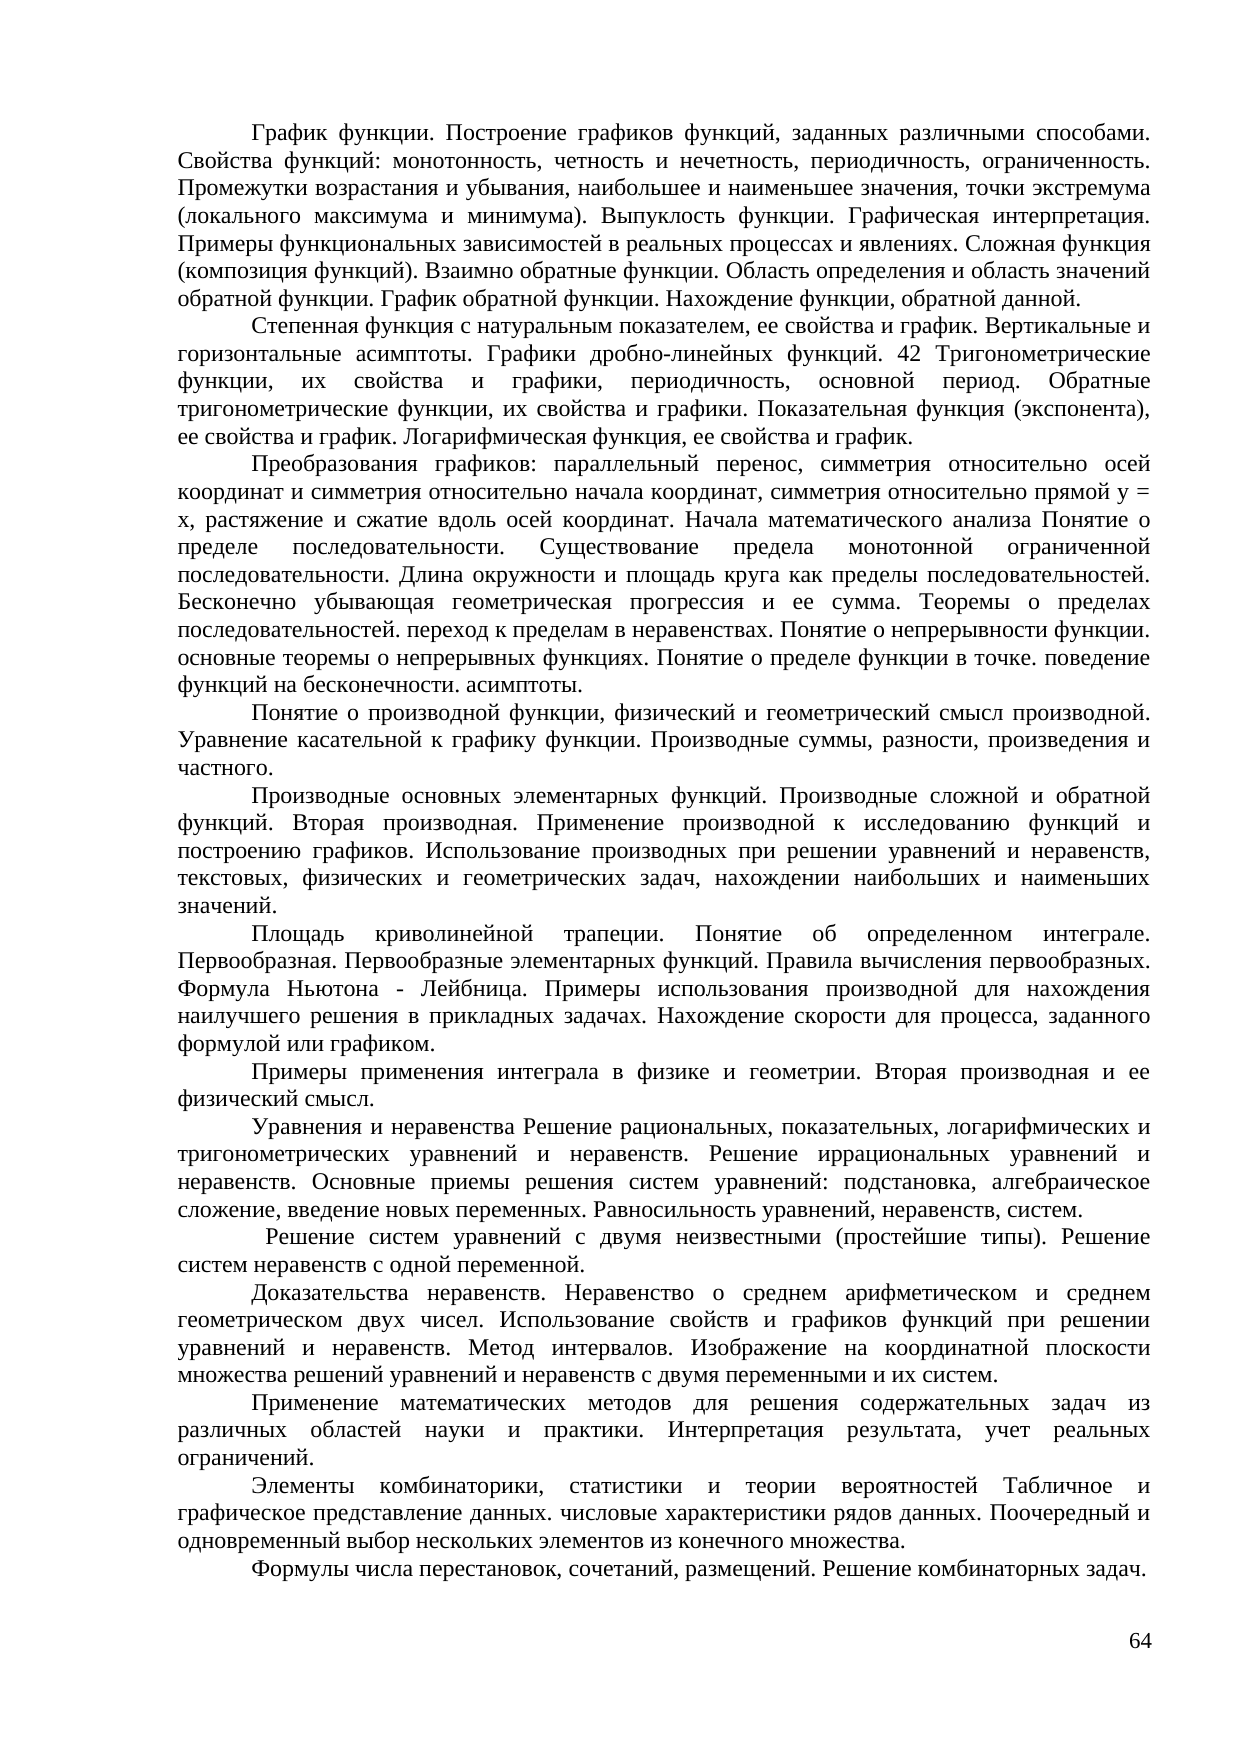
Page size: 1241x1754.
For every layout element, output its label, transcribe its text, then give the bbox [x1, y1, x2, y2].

text Формулы числа перестановок, сочетаний, размещений. Решение комбинаторных задач. [177, 1553, 1152, 1581]
text Производные основных элементарных функций. Производные сложной и обратной функций. Вторая производная. Применение производной к исследованию функций и построению графиков. Использование производных при решении уравнений и неравенств, текстовых, физических и геометрических задач, нахождении наибольших и наименьших значений. [177, 781, 1152, 919]
text Примеры применения интеграла в физике и геометрии. Вторая производная и ее физический смысл. [177, 1057, 1152, 1112]
text График функции. Построение графиков функций, заданных различными способами. Свойства функций: монотонность, четность и нечетность, периодичность, ограниченность. Промежутки возрастания и убывания, наибольшее и наименьшее значения, точки экстремума (локального максимума и минимума). Выпуклость функции. Графическая интерпретация. Примеры функциональных зависимостей в реальных процессах и явлениях. Сложная функция (композиция функций). Взаимно обратные функции. Область определения и область значений обратной функции. График обратной функции. Нахождение функции, обратной данной. [177, 118, 1152, 311]
text Решение систем уравнений с двумя неизвестными (простейшие типы). Решение систем неравенств с одной переменной. [177, 1222, 1152, 1277]
text Уравнения и неравенства Решение рациональных, показательных, логарифмических и тригонометрических уравнений и неравенств. Решение иррациональных уравнений и неравенств. Основные приемы решения систем уравнений: подстановка, алгебраическое сложение, введение новых переменных. Равносильность уравнений, неравенств, систем. [177, 1112, 1152, 1222]
text Элементы комбинаторики, статистики и теории вероятностей Табличное и графическое представление данных. числовые характеристики рядов данных. Поочередный и одновременный выбор нескольких элементов из конечного множества. [177, 1471, 1152, 1553]
text Применение математических методов для решения содержательных задач из различных областей науки и практики. Интерпретация результата, учет реальных ограничений. [177, 1388, 1152, 1471]
text Понятие о производной функции, физический и геометрический смысл производной. Уравнение касательной к графику функции. Производные суммы, разности, произведения и частного. [177, 698, 1152, 781]
text Доказательства неравенств. Неравенство о среднем арифметическом и среднем геометрическом двух чисел. Использование свойств и графиков функций при решении уравнений и неравенств. Метод интервалов. Изображение на координатной плоскости множества решений уравнений и неравенств с двумя переменными и их систем. [177, 1277, 1152, 1388]
text Площадь криволинейной трапеции. Понятие об определенном интеграле. Первообразная. Первообразные элементарных функций. Правила вычисления первообразных. Формула Ньютона - Лейбница. Примеры использования производной для нахождения наилучшего решения в прикладных задачах. Нахождение скорости для процесса, заданного формулой или графиком. [177, 919, 1152, 1057]
text Преобразования графиков: параллельный перенос, симметрия относительно осей координат и симметрия относительно начала координат, симметрия относительно прямой y = x, растяжение и сжатие вдоль осей координат. Начала математического анализа Понятие о пределе последовательности. Существование предела монотонной ограниченной последовательности. Длина окружности и площадь круга как пределы последовательностей. Бесконечно убывающая геометрическая прогрессия и ее сумма. Теоремы о пределах последовательностей. переход к пределам в неравенствах. Понятие о непрерывности функции. основные теоремы о непрерывных функциях. Понятие о пределе функции в точке. поведение функций на бесконечности. асимптоты. [177, 449, 1152, 698]
text Степенная функция с натуральным показателем, ее свойства и график. Вертикальные и горизонтальные асимптоты. Графики дробно-линейных функций. 42 Тригонометрические функции, их свойства и графики, периодичность, основной период. Обратные тригонометрические функции, их свойства и графики. Показательная функция (экспонента), ее свойства и график. Логарифмическая функция, ее свойства и график. [177, 311, 1152, 449]
